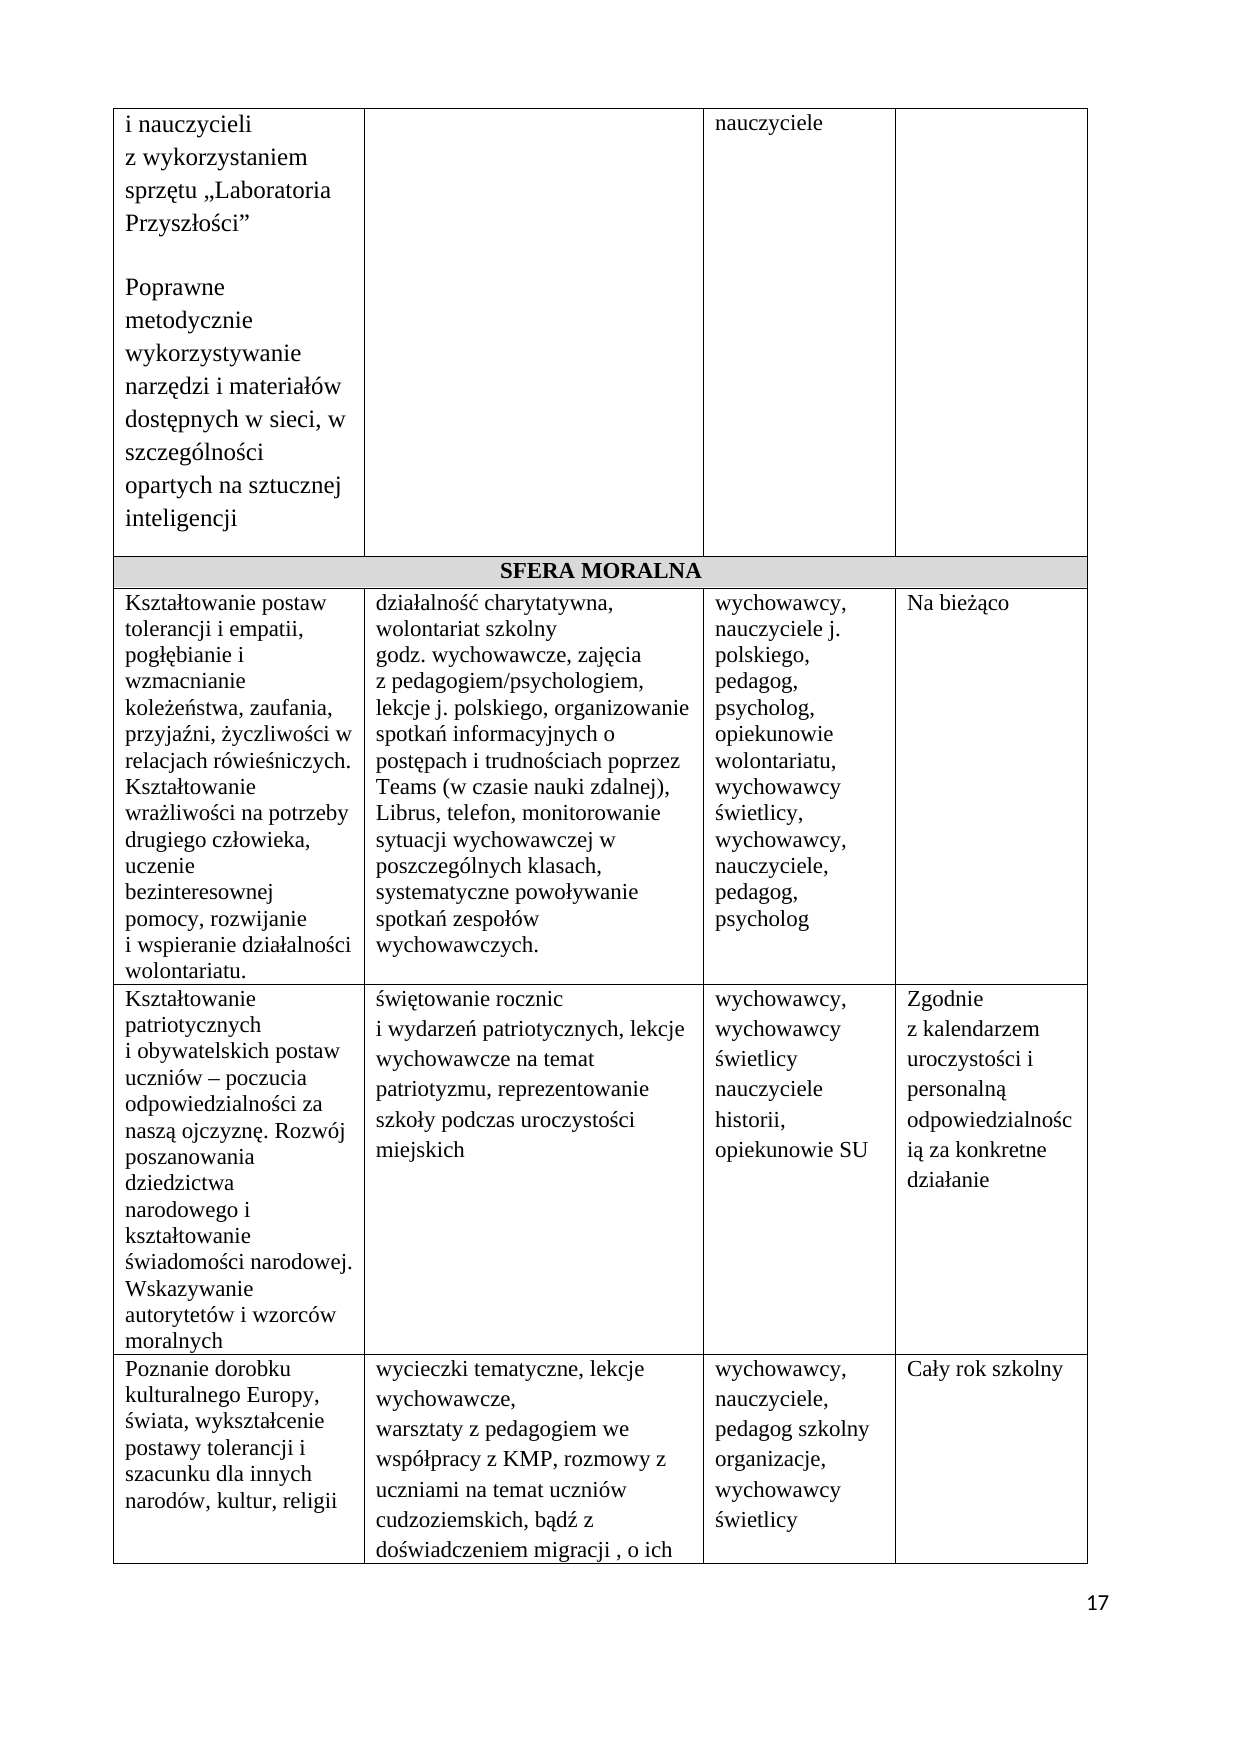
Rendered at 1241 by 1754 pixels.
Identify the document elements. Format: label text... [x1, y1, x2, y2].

table_cell wychowawcy, nauczyciele j. polskiego, pedagog, psycholog, opiekunowie wolontariatu, wychowawcy świetlicy, wychowawcy, nauczyciele, pedagog, psycholog [704, 589, 895, 984]
table_cell [896, 109, 1087, 556]
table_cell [704, 1355, 895, 1562]
table_cell wychowawcy, wychowawcy świetlicy nauczyciele historii, opiekunowie SU [704, 985, 895, 1354]
table_cell Kształtowanie patriotycznych i obywatelskich postaw uczniów – poczucia odpowiedzialności za naszą ojczyznę. Rozwój poszanowania dziedzictwa narodowego i kształtowanie świadomości narodowej. Wskazywanie autorytetów i wzorców moralnych [114, 985, 364, 1354]
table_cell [114, 109, 364, 556]
table_cell Cały rok szkolny [896, 1355, 1087, 1562]
table_cell Na bieżąco [896, 589, 1087, 984]
table_cell Kształtowanie postaw tolerancji i empatii, pogłębianie i wzmacnianie koleżeństwa, zaufania, przyjaźni, życzliwości w relacjach rówieśniczych. Kształtowanie wrażliwości na potrzeby drugiego człowieka, uczenie bezinteresownej pomocy, rozwijanie i wspieranie działalności wolontariatu. [114, 589, 364, 984]
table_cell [365, 1355, 703, 1562]
table_cell Zgodnie z kalendarzem uroczystości i personalną odpowiedzialnością za konkretne działanie [896, 985, 1087, 1354]
table_cell SFERA MORALNA [114, 557, 1087, 587]
table_cell działalność charytatywna, wolontariat szkolny godz. wychowawcze, zajęcia z pedagogiem/psychologiem, lekcje j. polskiego, organizowanie spotkań informacyjnych o postępach i trudnościach poprzez Teams (w czasie nauki zdalnej), Librus, telefon, monitorowanie sytuacji wychowawczej w poszczególnych klasach, systematyczne powoływanie spotkań zespołów wychowawczych. [365, 589, 703, 984]
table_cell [704, 109, 895, 556]
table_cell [114, 1355, 364, 1562]
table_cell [365, 109, 703, 556]
table_cell świętowanie rocznic i wydarzeń patriotycznych, lekcje wychowawcze na temat patriotyzmu, reprezentowanie szkoły podczas uroczystości miejskich [365, 985, 703, 1354]
